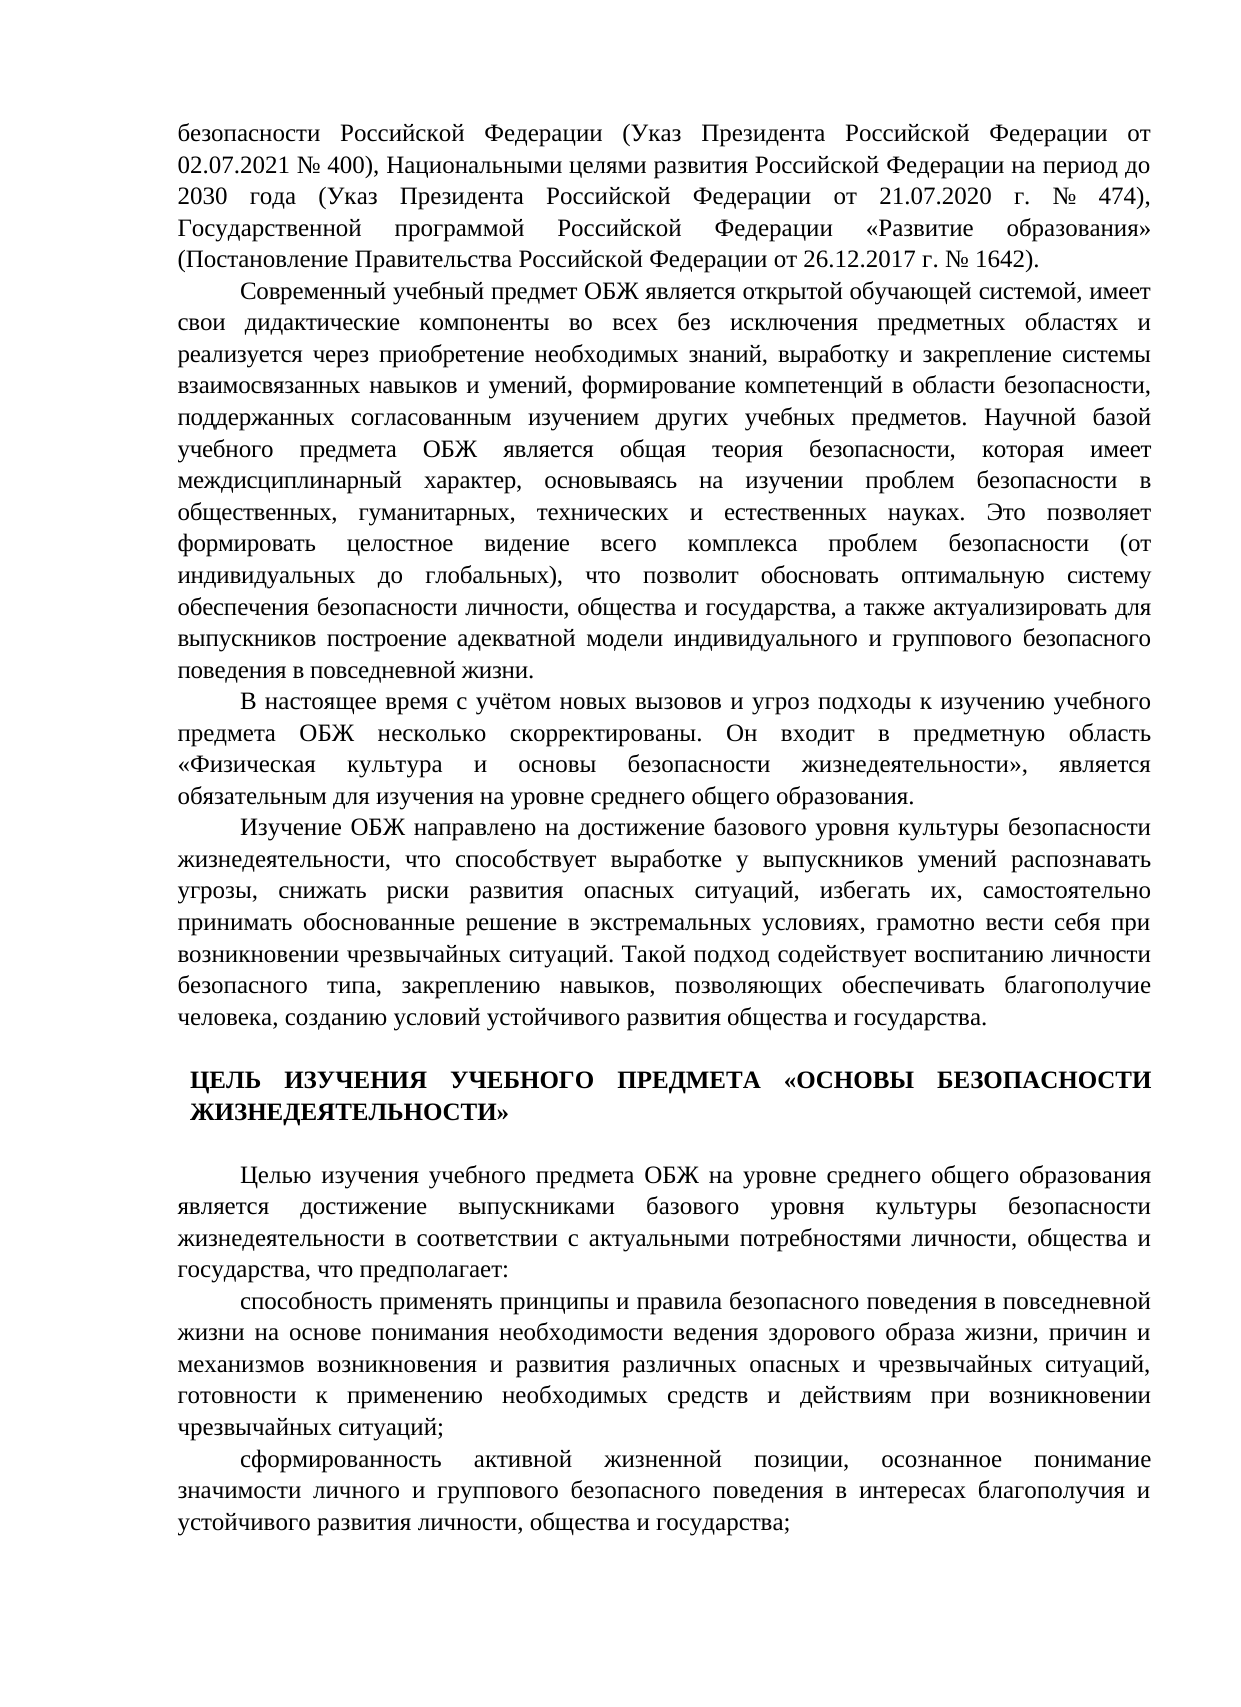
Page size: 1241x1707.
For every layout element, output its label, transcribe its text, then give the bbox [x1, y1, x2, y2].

text Целью изучения учебного предмета ОБЖ на уровне среднего общего образования является достижение выпускниками базового уровня культуры безопасности жизнедеятельности в соответствии с актуальными потребностями личности, общества и государства, что предполагает: [177, 1160, 1152, 1283]
text способность применять принципы и правила безопасного поведения в повседневной жизни на основе понимания необходимости ведения здорового образа жизни, причин и механизмов возникновения и развития различных опасных и чрезвычайных ситуаций, готовности к применению необходимых средств и действиям при возникновении чрезвычайных ситуаций; [177, 1286, 1152, 1441]
text Современный учебный предмет ОБЖ является открытой обучающей системой, имеет свои дидактические компоненты во всех без исключения предметных областях и реализуется через приобретение необходимых знаний, выработку и закрепление системы взаимосвязанных навыков и умений, формирование компетенций в области безопасности, поддержанных согласованным изучением других учебных предметов. Научной базой учебного предмета ОБЖ является общая теория безопасности, которая имеет междисциплинарный характер, основываясь на изучении проблем безопасности в общественных, гуманитарных, технических и естественных науках. Это позволяет формировать целостное видение всего комплекса проблем безопасности (от индивидуальных до глобальных), что позволит обосновать оптимальную систему обеспечения безопасности личности, общества и государства, а также актуализировать для выпускников построение адекватной модели индивидуального и группового безопасного поведения в повседневной жизни. [177, 276, 1152, 683]
text ЦЕЛЬ ИЗУЧЕНИЯ УЧЕБНОГО ПРЕДМЕТА «ОСНОВЫ БЕЗОПАСНОСТИ ЖИЗНЕДЕЯТЕЛЬНОСТИ» [190, 1065, 1152, 1125]
text В настоящее время с учётом новых вызовов и угроз подходы к изучению учебного предмета ОБЖ несколько скорректированы. Он входит в предметную область «Физическая культура и основы безопасности жизнедеятельности», является обязательным для изучения на уровне среднего общего образования. [177, 686, 1152, 810]
text сформированность активной жизненной позиции, осознанное понимание значимости личного и группового безопасного поведения в интересах благополучия и устойчивого развития личности, общества и государства; [177, 1444, 1152, 1536]
text Изучение ОБЖ направлено на достижение базового уровня культуры безопасности жизнедеятельности, что способствует выработке у выпускников умений распознавать угрозы, снижать риски развития опасных ситуаций, избегать их, самостоятельно принимать обоснованные решение в экстремальных условиях, грамотно вести себя при возникновении чрезвычайных ситуаций. Такой подход содействует воспитанию личности безопасного типа, закреплению навыков, позволяющих обеспечивать благополучие человека, созданию условий устойчивого развития общества и государства. [177, 812, 1152, 1031]
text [177, 118, 1152, 273]
